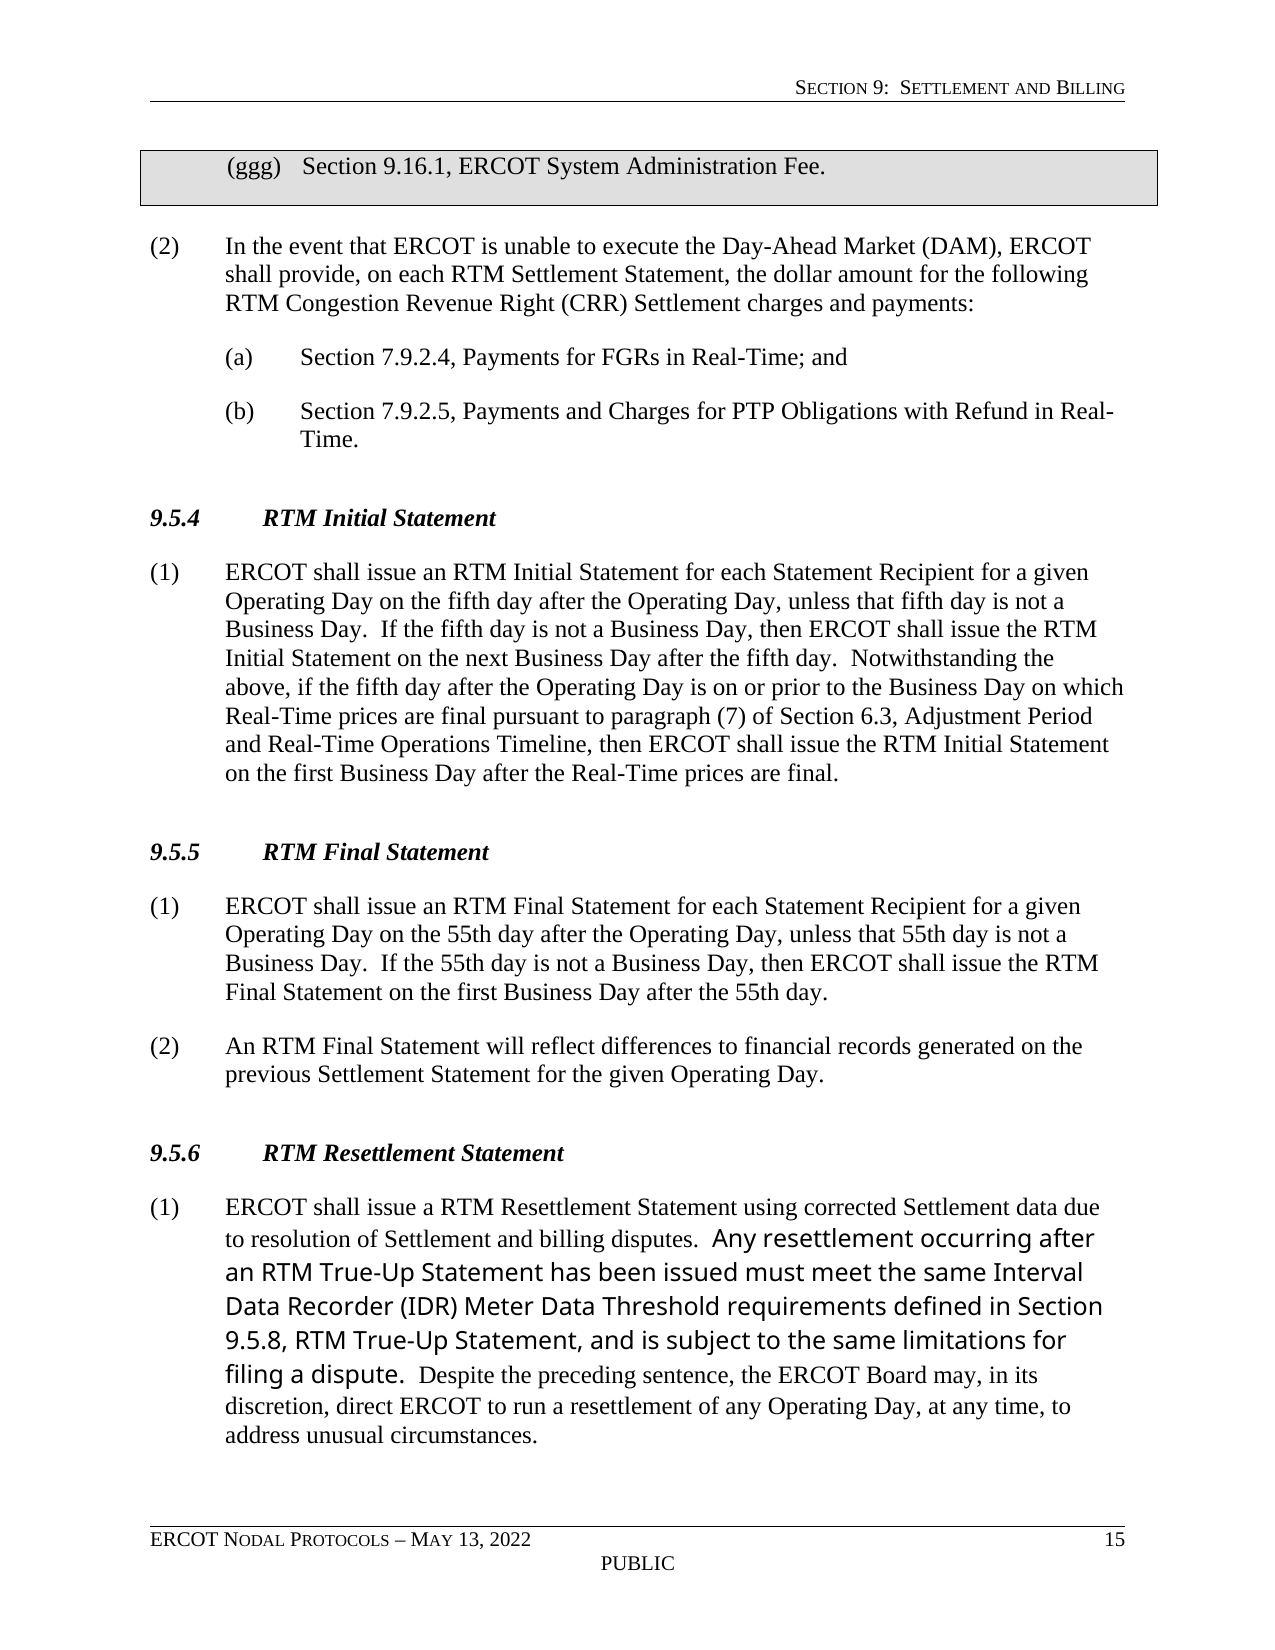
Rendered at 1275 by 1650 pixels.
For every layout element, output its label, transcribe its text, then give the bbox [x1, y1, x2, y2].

text (1) ERCOT shall issue an RTM Final Statement for each Statement Recipient for a given Operating Day on the 55th day after the Operating Day, unless that 55th day is not a Business Day. If the 55th day is not a Business Day, then ERCOT shall issue the RTM Final Statement on the first Business Day after the 55th day. [150, 891, 1125, 1006]
list (a) Section 7.9.2.4, Payments for FGRs in Real-Time; and [225, 342, 1125, 371]
text 9.5.4 RTM Initial Statement [150, 503, 1125, 532]
text (1) ERCOT shall issue an RTM Initial Statement for each Statement Recipient for a given Operating Day on the fifth day after the Operating Day, unless that fifth day is not a Business Day. If the fifth day is not a Business Day, then ERCOT shall issue the RTM Initial Statement on the next Business Day after the fifth day. Notwithstanding the above, if the fifth day after the Operating Day is on or prior to the Business Day on which Real-Time prices are final pursuant to paragraph (7) of Section 6.3, Adjustment Period and Real-Time Operations Timeline, then ERCOT shall issue the RTM Initial Statement on the first Business Day after the Real-Time prices are final. [150, 557, 1125, 787]
text (1) ERCOT shall issue a RTM Resettlement Statement using corrected Settlement data due to resolution of Settlement and billing disputes. Any resettlement occurring after an RTM True-Up Statement has been issued must meet the same Interval Data Recorder (IDR) Meter Data Threshold requirements defined in Section 9.5.8, RTM True-Up Statement, and is subject to the same limitations for filing a dispute. Despite the preceding sentence, the ERCOT Board may, in its discretion, direct ERCOT to run a resettlement of any Operating Day, at any time, to address unusual circumstances. [150, 1192, 1125, 1449]
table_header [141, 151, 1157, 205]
list (2) In the event that ERCOT is unable to execute the Day-Ahead Market (DAM), ERCOT shall provide, on each RTM Settlement Statement, the dollar amount for the following RTM Congestion Revenue Right (CRR) Settlement charges and payments: [150, 231, 1125, 317]
text 9.5.6 RTM Resettlement Statement [150, 1138, 1125, 1167]
list (b) Section 7.9.2.5, Payments and Charges for PTP Obligations with Refund in Real-Time. [225, 396, 1125, 453]
text (2) An RTM Final Statement will reflect differences to financial records generated on the previous Settlement Statement for the given Operating Day. [150, 1031, 1125, 1088]
text 9.5.5 RTM Final Statement [150, 837, 1125, 866]
